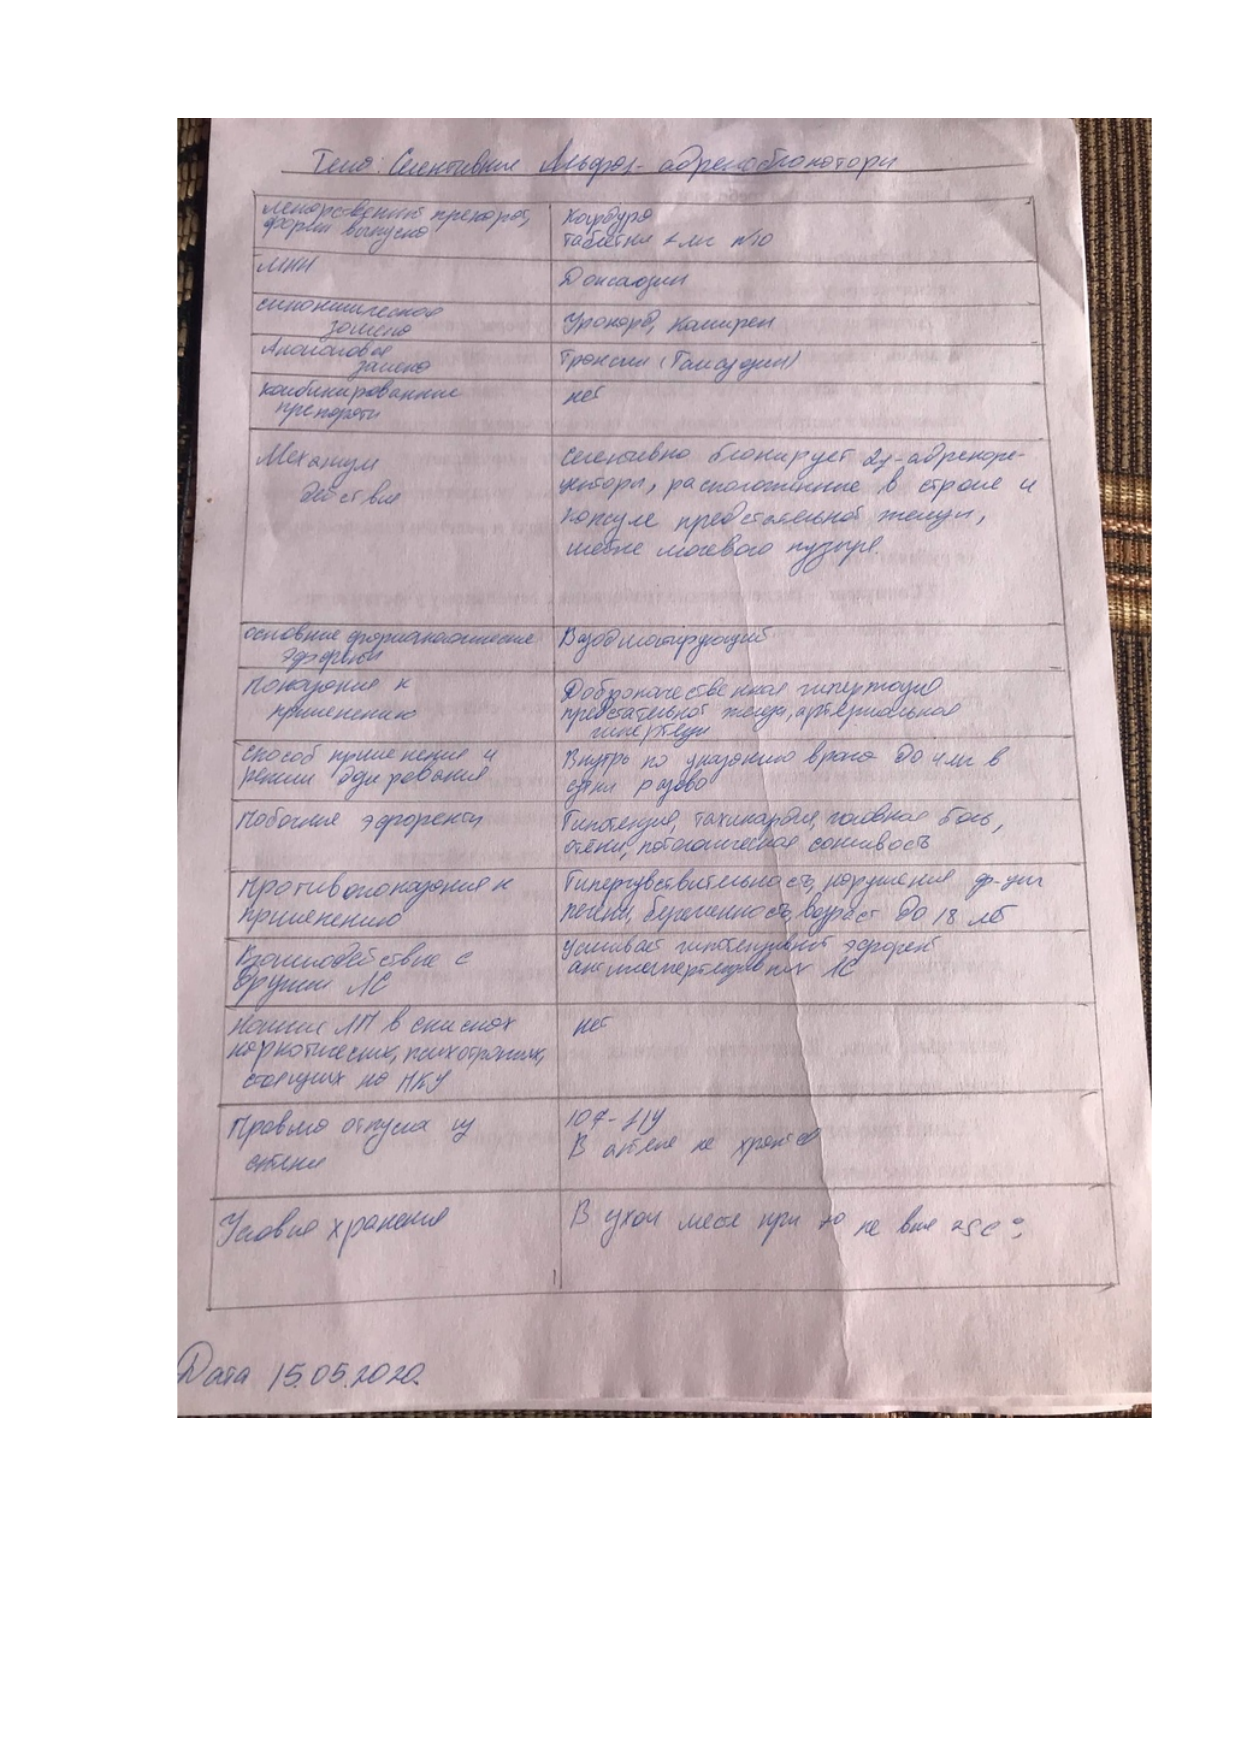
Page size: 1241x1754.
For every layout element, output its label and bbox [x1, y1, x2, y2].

picture [177, 118, 1152, 1418]
